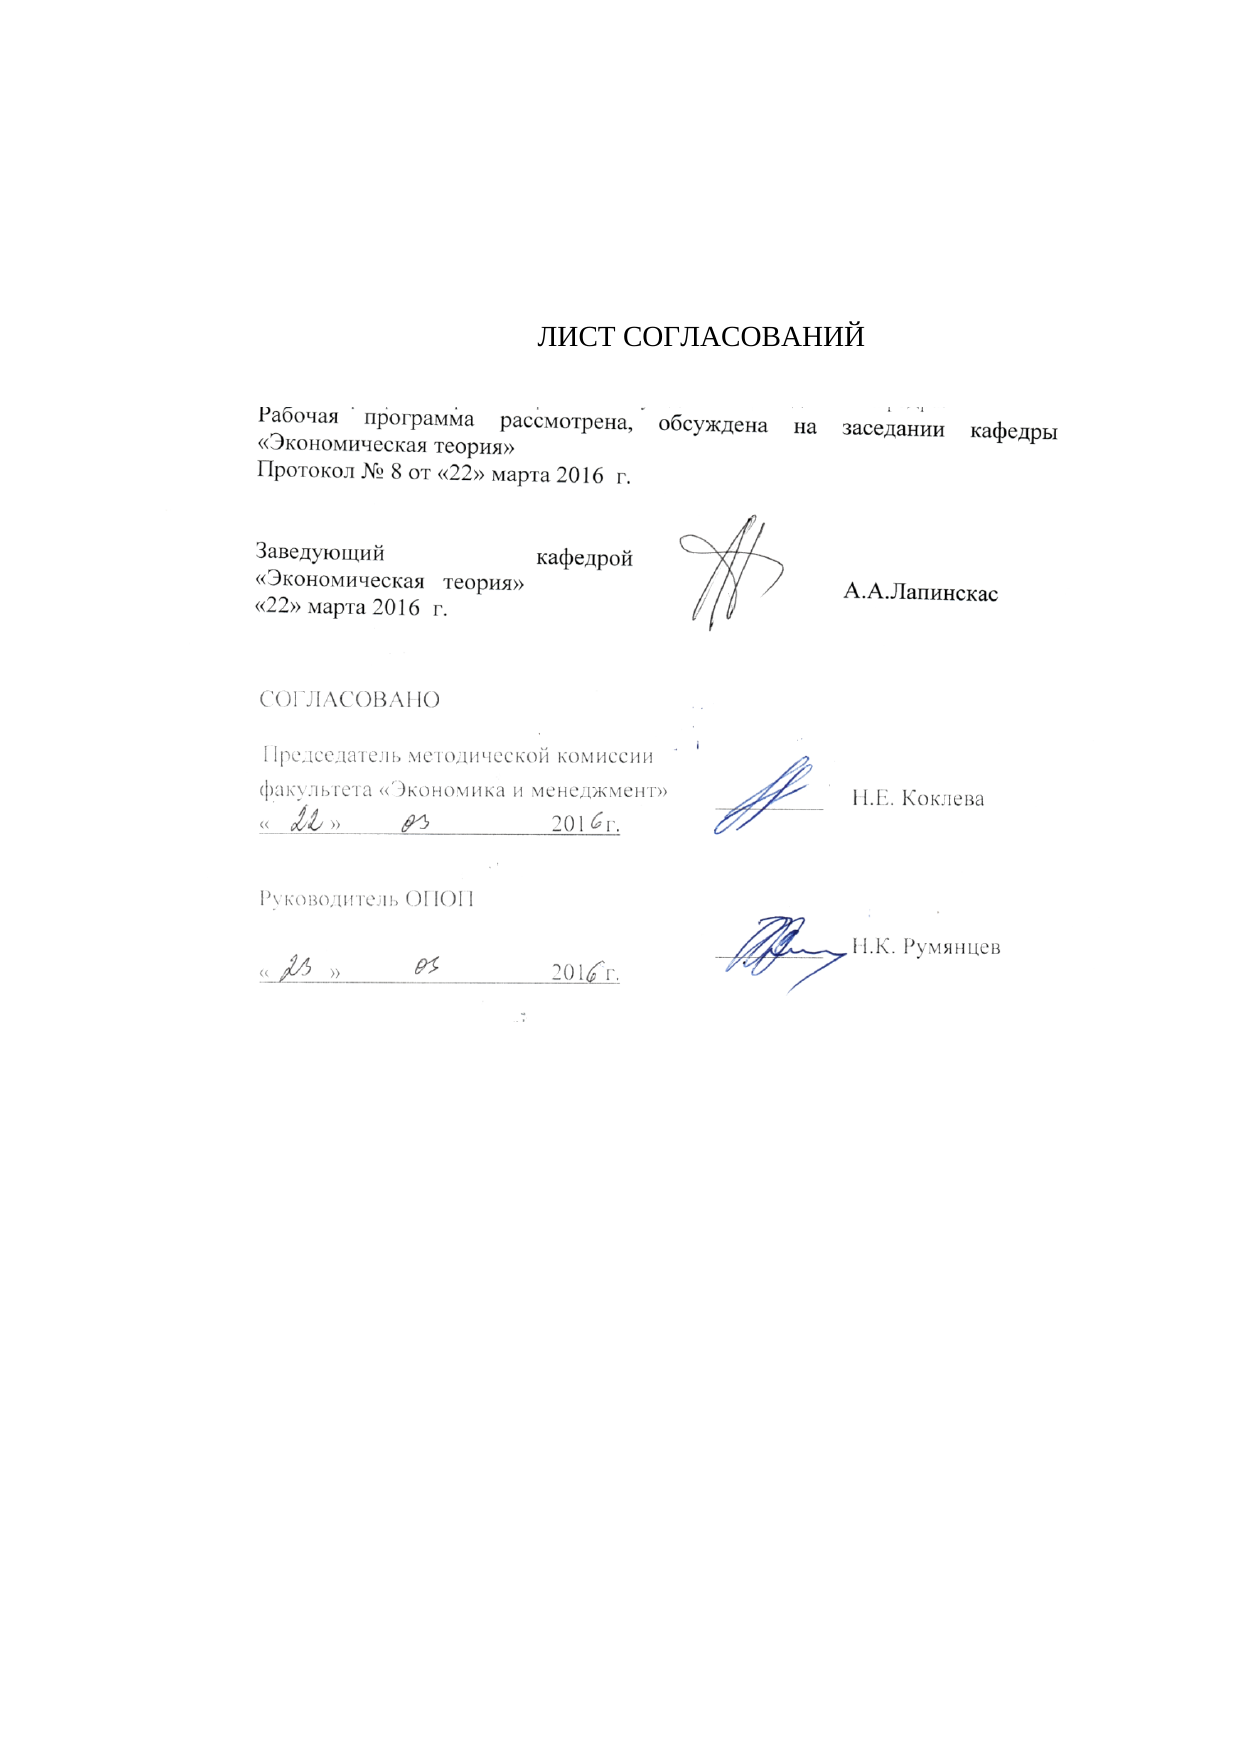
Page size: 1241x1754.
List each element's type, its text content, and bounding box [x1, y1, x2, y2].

picture [132, 407, 1102, 1022]
text ЛИСТ СОГЛАСОВАНИЙ [177, 319, 1152, 353]
